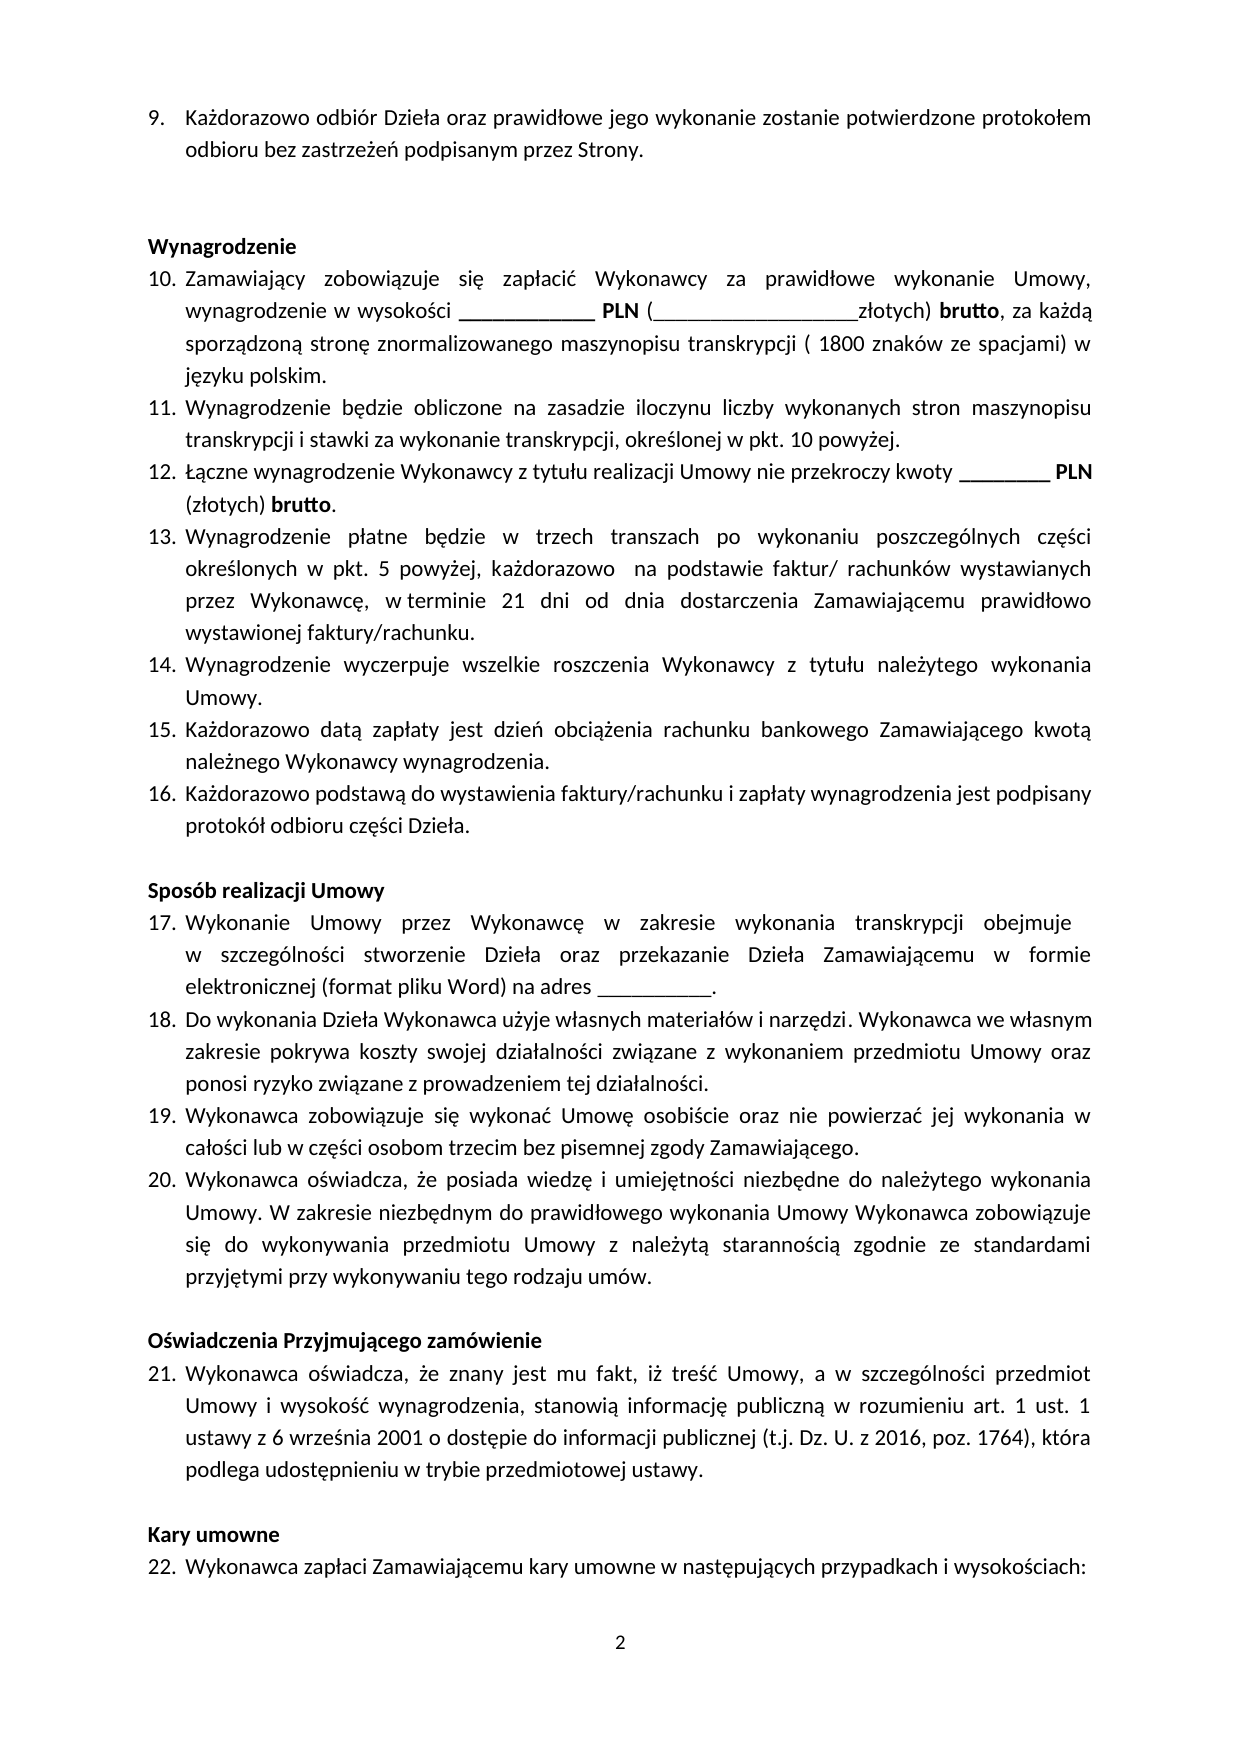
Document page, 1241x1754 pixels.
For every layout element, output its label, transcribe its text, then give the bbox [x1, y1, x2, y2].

list Wynagrodzenie będzie obliczone na zasadzie iloczynu liczby wykonanych stron maszynopisu transkrypcji i stawki za wykonanie transkrypcji, określonej w pkt. 10 powyżej. [148, 393, 1093, 453]
list Wykonanie Umowy przez Wykonawcę w zakresie wykonania transkrypcji obejmuje w szczególności stworzenie Dzieła oraz przekazanie Dzieła Zamawiającemu w formie elektronicznej (format pliku Word) na adres __________. [148, 908, 1093, 1001]
list Każdorazowo datą zapłaty jest dzień obciążenia rachunku bankowego Zamawiającego kwotą należnego Wykonawcy wynagrodzenia. [148, 715, 1093, 775]
text Oświadczenia Przyjmującego zamówienie [148, 1327, 1093, 1354]
list Wykonawca zobowiązuje się wykonać Umowę osobiście oraz nie powierzać jej wykonania w całości lub w części osobom trzecim bez pisemnej zgody Zamawiającego. [148, 1101, 1093, 1161]
text Kary umowne [148, 1520, 1093, 1548]
list Wynagrodzenie wyczerpuje wszelkie roszczenia Wykonawcy z tytułu należytego wykonania Umowy. [148, 651, 1093, 711]
list Każdorazowo odbiór Dzieła oraz prawidłowe jego wykonanie zostanie potwierdzone protokołem odbioru bez zastrzeżeń podpisanym przez Strony. [148, 103, 1093, 164]
list Wynagrodzenie płatne będzie w trzech transzach po wykonaniu poszczególnych części określonych w pkt. 5 powyżej, każdorazowo na podstawie faktur/ rachunków wystawianych przez Wykonawcę, w terminie 21 dni od dnia dostarczenia Zamawiającemu prawidłowo wystawionej faktury/rachunku. [148, 522, 1093, 646]
list Wykonawca zapłaci Zamawiającemu kary umowne w następujących przypadkach i wysokościach: [148, 1552, 1093, 1580]
list Zamawiający zobowiązuje się zapłacić Wykonawcy za prawidłowe wykonanie Umowy, wynagrodzenie w wysokości ____________ PLN (__________________złotych) brutto, za każdą sporządzoną stronę znormalizowanego maszynopisu transkrypcji ( 1800 znaków ze spacjami) w języku polskim. [148, 264, 1093, 389]
list Łączne wynagrodzenie Wykonawcy z tytułu realizacji Umowy nie przekroczy kwoty ________ PLN (złotych) brutto. [148, 457, 1093, 518]
list Wykonawca oświadcza, że znany jest mu fakt, iż treść Umowy, a w szczególności przedmiot Umowy i wysokość wynagrodzenia, stanowią informację publiczną w rozumieniu art. 1 ust. 1 ustawy z 6 września 2001 o dostępie do informacji publicznej (t.j. Dz. U. z 2016, poz. 1764), która podlega udostępnieniu w trybie przedmiotowej ustawy. [148, 1359, 1093, 1483]
text Wynagrodzenie [148, 232, 1093, 260]
list Wykonawca oświadcza, że posiada wiedzę i umiejętności niezbędne do należytego wykonania Umowy. W zakresie niezbędnym do prawidłowego wykonania Umowy Wykonawca zobowiązuje się do wykonywania przedmiotu Umowy z należytą starannością zgodnie ze standardami przyjętymi przy wykonywaniu tego rodzaju umów. [148, 1166, 1093, 1290]
list Każdorazowo podstawą do wystawienia faktury/rachunku i zapłaty wynagrodzenia jest podpisany protokół odbioru części Dzieła. [148, 779, 1093, 839]
list Do wykonania Dzieła Wykonawca użyje własnych materiałów i narzędzi. Wykonawca we własnym zakresie pokrywa koszty swojej działalności związane z wykonaniem przedmiotu Umowy oraz ponosi ryzyko związane z prowadzeniem tej działalności. [148, 1005, 1093, 1097]
text Sposób realizacji Umowy [148, 876, 1093, 904]
